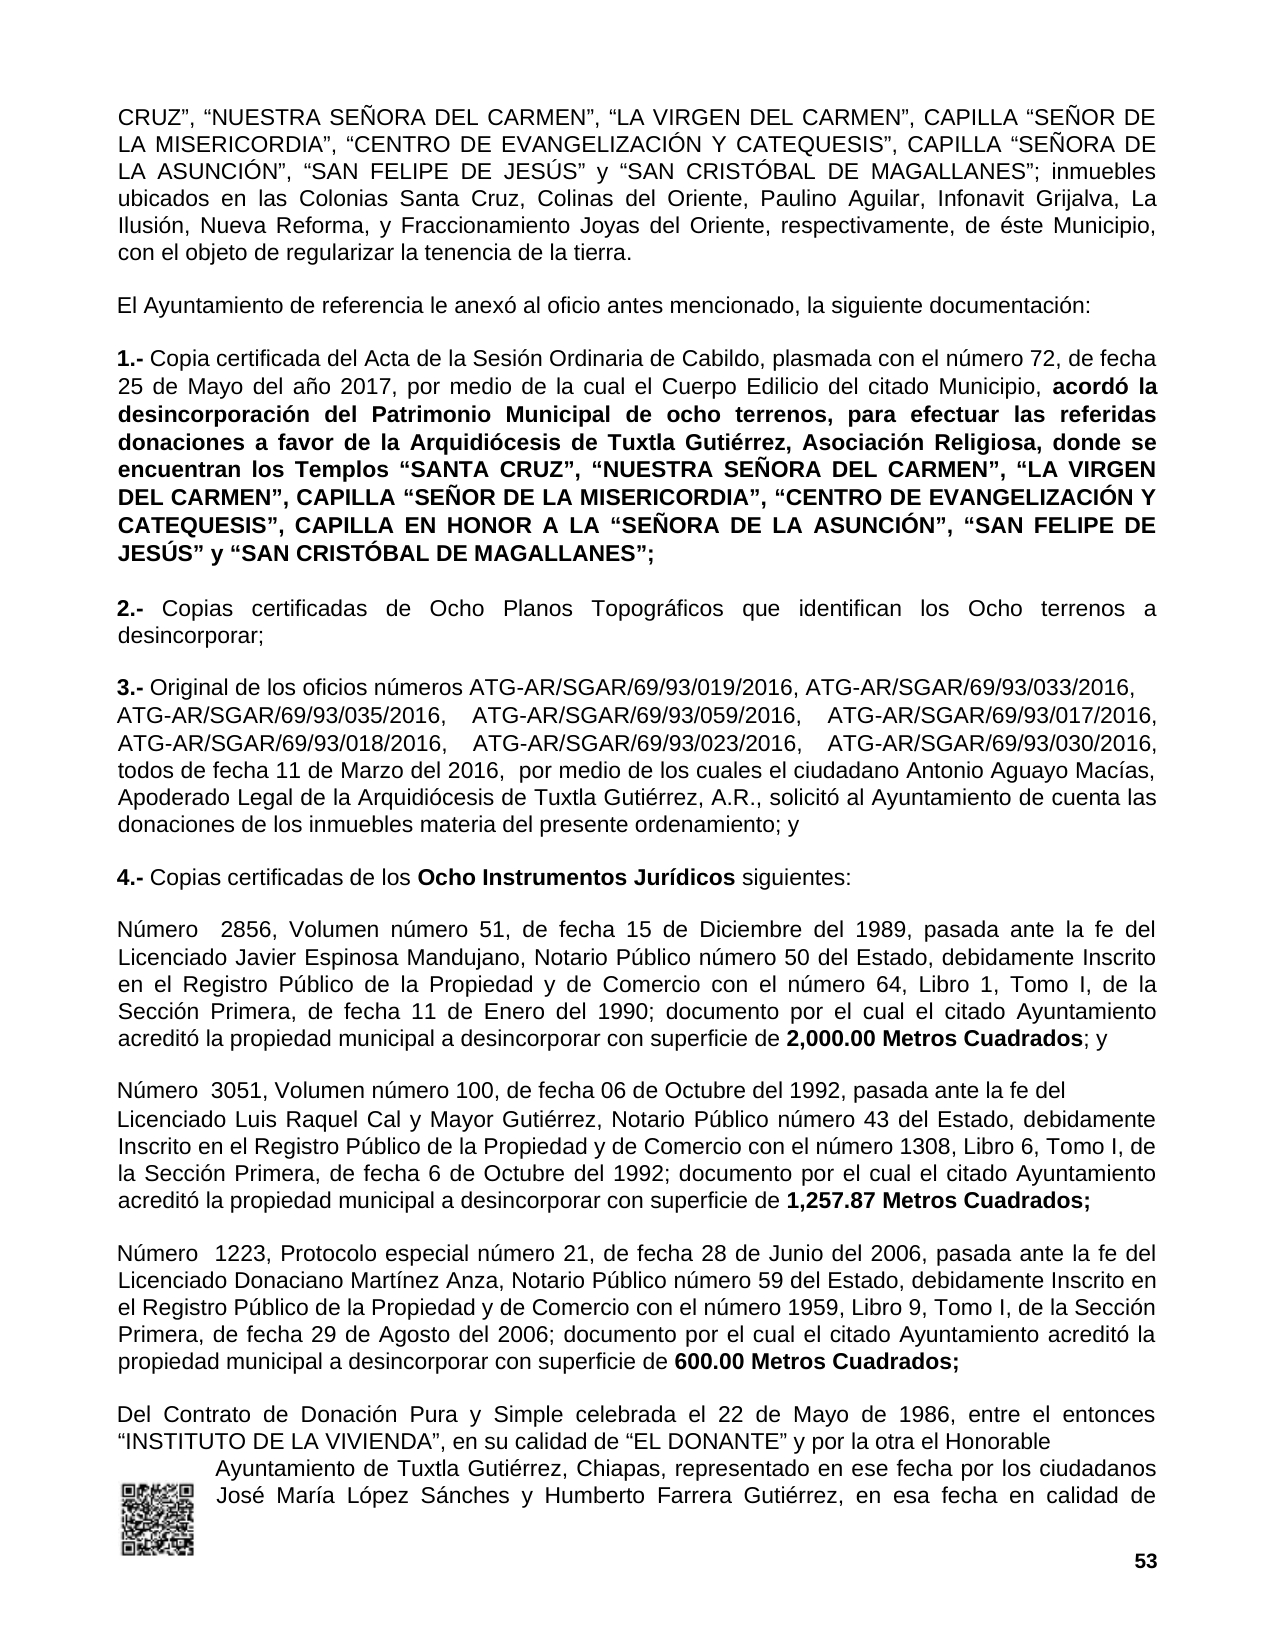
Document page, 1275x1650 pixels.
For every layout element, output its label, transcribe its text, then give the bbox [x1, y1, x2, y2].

text El Ayuntamiento de referencia le anexó al oficio antes mencionado, la siguiente documentación: [117, 292, 1157, 318]
text Licenciado Luis Raquel Cal y Mayor Gutiérrez, Notario Público número 43 del Estado, debidamente Inscrito en el Registro Público de la Propiedad y de Comercio con el número 1308, Libro 6, Tomo I, de la Sección Primera, de fecha 6 de Octubre del 1992; documento por el cual el citado Ayuntamiento acreditó la propiedad municipal a desincorporar con superficie de 1,257.87 Metros Cuadrados; [117, 1106, 1157, 1213]
text ATG-AR/SGAR/69/93/035/2016, ATG-AR/SGAR/69/93/059/2016, ATG-AR/SGAR/69/93/017/2016, ATG-AR/SGAR/69/93/018/2016, ATG-AR/SGAR/69/93/023/2016, ATG-AR/SGAR/69/93/030/2016, todos de fecha 11 de Marzo del 2016, por medio de los cuales el ciudadano Antonio Aguayo Macías, Apoderado Legal de la Arquidiócesis de Tuxtla Gutiérrez, A.R., solicitó al Ayuntamiento de cuenta las donaciones de los inmuebles materia del presente ordenamiento; y [117, 702, 1157, 837]
picture [118, 1508, 197, 1559]
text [117, 104, 1157, 266]
text 4.- Copias certificadas de los Ocho Instrumentos Jurídicos siguientes: [117, 863, 1157, 890]
text Número 3051, Volumen número 100, de fecha 06 de Octubre del 1992, pasada ante la fe del [117, 1077, 1157, 1104]
text 1.- Copia certificada del Acta de la Sesión Ordinaria de Cabildo, plasmada con el número 72, de fecha 25 de Mayo del año 2017, por medio de la cual el Cuerpo Edilicio del citado Municipio, acordó la desincorporación del Patrimonio Municipal de ocho terrenos, para efectuar las referidas donaciones a favor de la Arquidiócesis de Tuxtla Gutiérrez, Asociación Religiosa, donde se encuentran los Templos “SANTA CRUZ”, “NUESTRA SEÑORA DEL CARMEN”, “LA VIRGEN DEL CARMEN”, CAPILLA “SEÑOR DE LA MISERICORDIA”, “CENTRO DE EVANGELIZACIÓN Y CATEQUESIS”, CAPILLA EN HONOR A LA “SEÑORA DE LA ASUNCIÓN”, “SAN FELIPE DE JESÚS” y “SAN CRISTÓBAL DE MAGALLANES”; [117, 345, 1157, 567]
text Número 1223, Protocolo especial número 21, de fecha 28 de Junio del 2006, pasada ante la fe del Licenciado Donaciano Martínez Anza, Notario Público número 59 del Estado, debidamente Inscrito en el Registro Público de la Propiedad y de Comercio con el número 1959, Libro 9, Tomo I, de la Sección Primera, de fecha 29 de Agosto del 2006; documento por el cual el citado Ayuntamiento acreditó la propiedad municipal a desincorporar con superficie de 600.00 Metros Cuadrados; [117, 1239, 1157, 1374]
text 3.- Original de los oficios números ATG-AR/SGAR/69/93/019/2016, ATG-AR/SGAR/69/93/033/2016, [117, 674, 1157, 701]
text Número 2856, Volumen número 51, de fecha 15 de Diciembre del 1989, pasada ante la fe del Licenciado Javier Espinosa Mandujano, Notario Público número 50 del Estado, debidamente Inscrito en el Registro Público de la Propiedad y de Comercio con el número 64, Libro 1, Tomo I, de la Sección Primera, de fecha 11 de Enero del 1990; documento por el cual el citado Ayuntamiento acreditó la propiedad municipal a desincorporar con superficie de 2,000.00 Metros Cuadrados; y [117, 916, 1157, 1051]
text 2.- Copias certificadas de Ocho Planos Topográficos que identifican los Ocho terrenos a desincorporar; [117, 594, 1157, 648]
